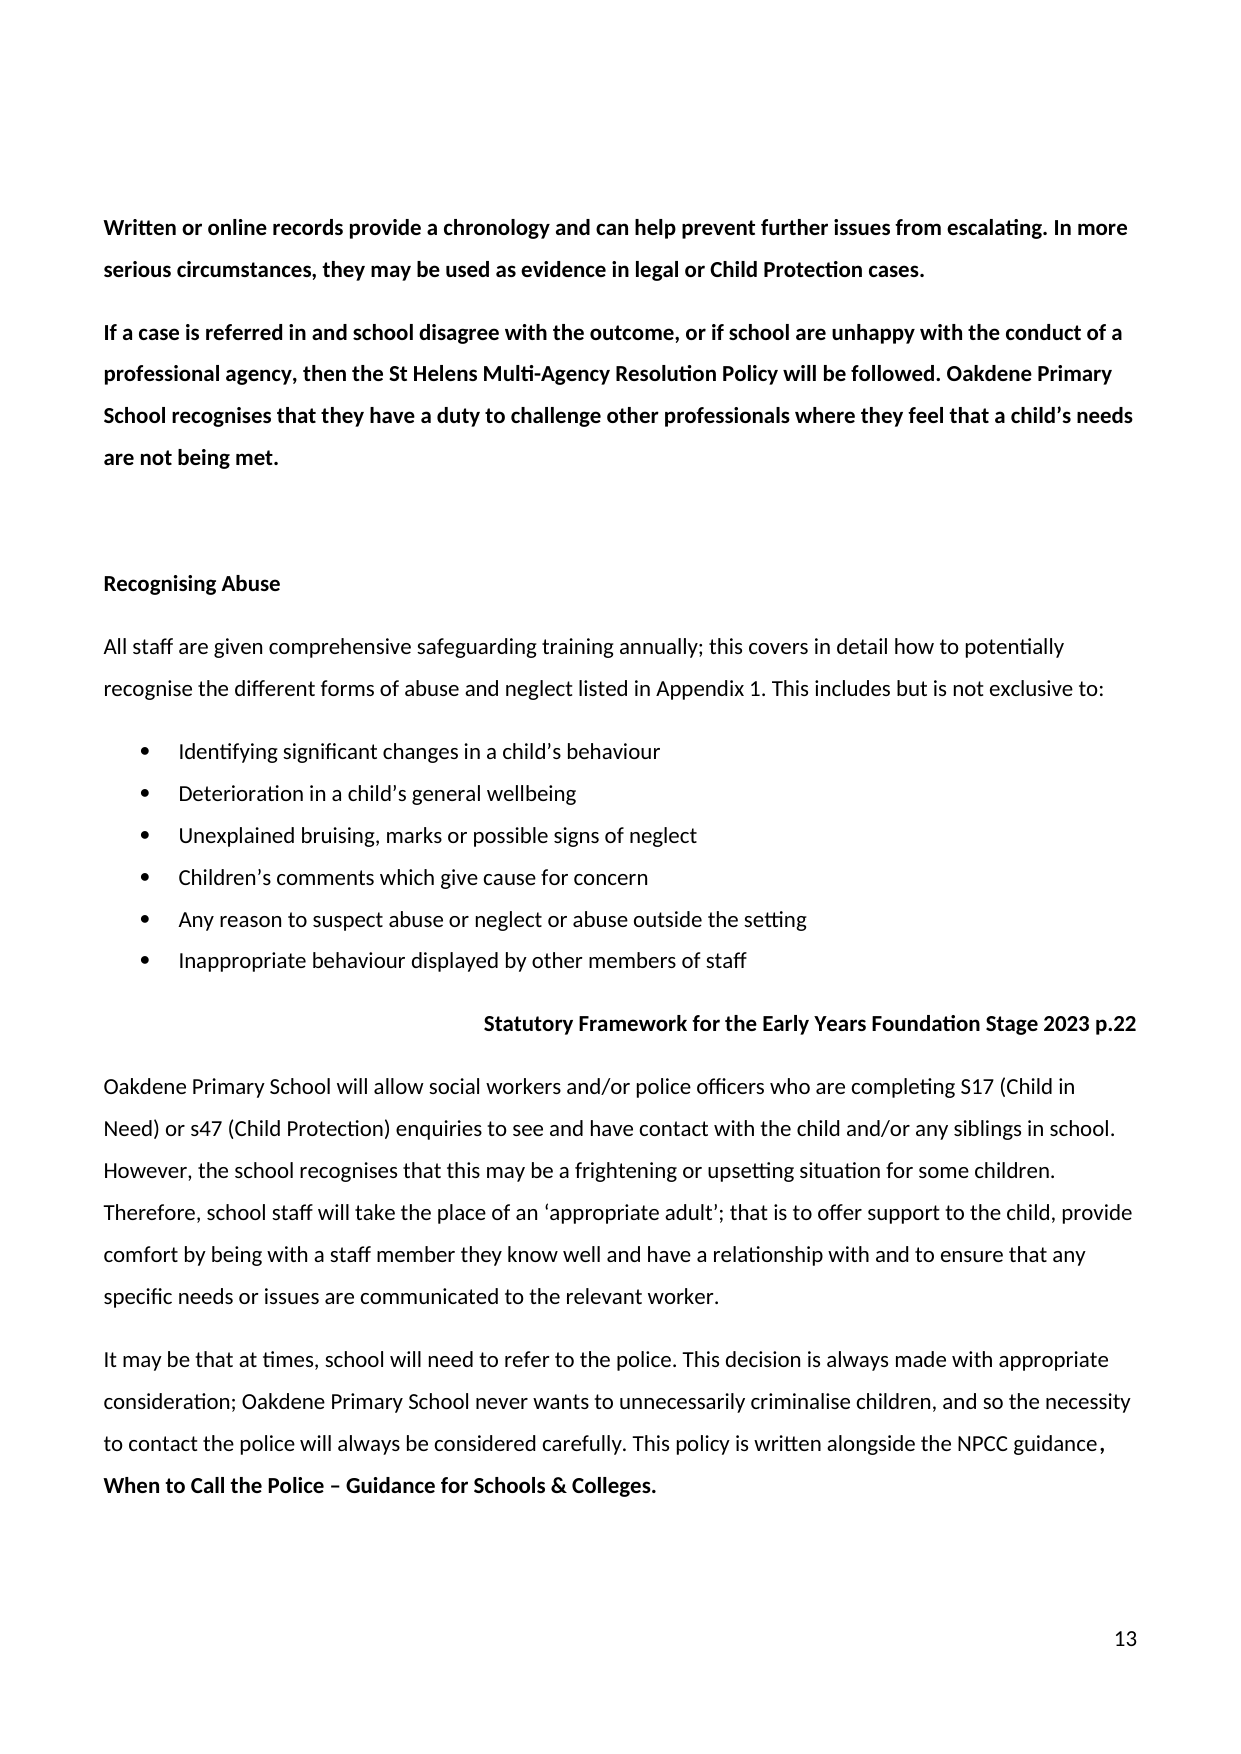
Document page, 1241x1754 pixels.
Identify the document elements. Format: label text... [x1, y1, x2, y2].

text Oakdene Primary School will allow social workers and/or police officers who are completing S17 (Child in Need) or s47 (Child Protection) enquiries to see and have contact with the child and/or any siblings in school. However, the school recognises that this may be a frightening or upsetting situation for some children. Therefore, school staff will take the place of an ‘appropriate adult’; that is to offer support to the child, provide comfort by being with a staff member they know well and have a relationship with and to ensure that any specific needs or issues are communicated to the relevant worker. [103, 1072, 1137, 1310]
text If a case is referred in and school disagree with the outcome, or if school are unhappy with the conduct of a professional agency, then the St Helens Multi-Agency Resolution Policy will be followed. Oakdene Primary School recognises that they have a duty to challenge other professionals where they feel that a child’s needs are not being met. [103, 318, 1137, 472]
text Recognising Abuse [103, 569, 1137, 597]
text It may be that at times, school will need to refer to the police. This decision is always made with appropriate consideration; Oakdene Primary School never wants to unnecessarily criminalise children, and so the necessity to contact the police will always be considered carefully. This policy is written alongside the NPCC guidance, When to Call the Police – Guidance for Schools & Colleges. [103, 1345, 1137, 1499]
list Deterioration in a child’s general wellbeing [141, 779, 1137, 807]
text Written or online records provide a chronology and can help prevent further issues from escalating. In more serious circumstances, they may be used as evidence in legal or Child Protection cases. [103, 213, 1137, 283]
list Identifying significant changes in a child’s behaviour [141, 737, 1137, 765]
list Children’s comments which give cause for concern [141, 863, 1137, 891]
list Inappropriate behaviour displayed by other members of staff [141, 947, 1137, 975]
text Statutory Framework for the Early Years Foundation Stage 2023 p.22 [103, 1009, 1137, 1037]
list Unexplained bruising, marks or possible signs of neglect [141, 821, 1137, 849]
text All staff are given comprehensive safeguarding training annually; this covers in detail how to potentially recognise the different forms of abuse and neglect listed in Appendix 1. This includes but is not exclusive to: [103, 632, 1137, 702]
list Any reason to suspect abuse or neglect or abuse outside the setting [141, 905, 1137, 933]
